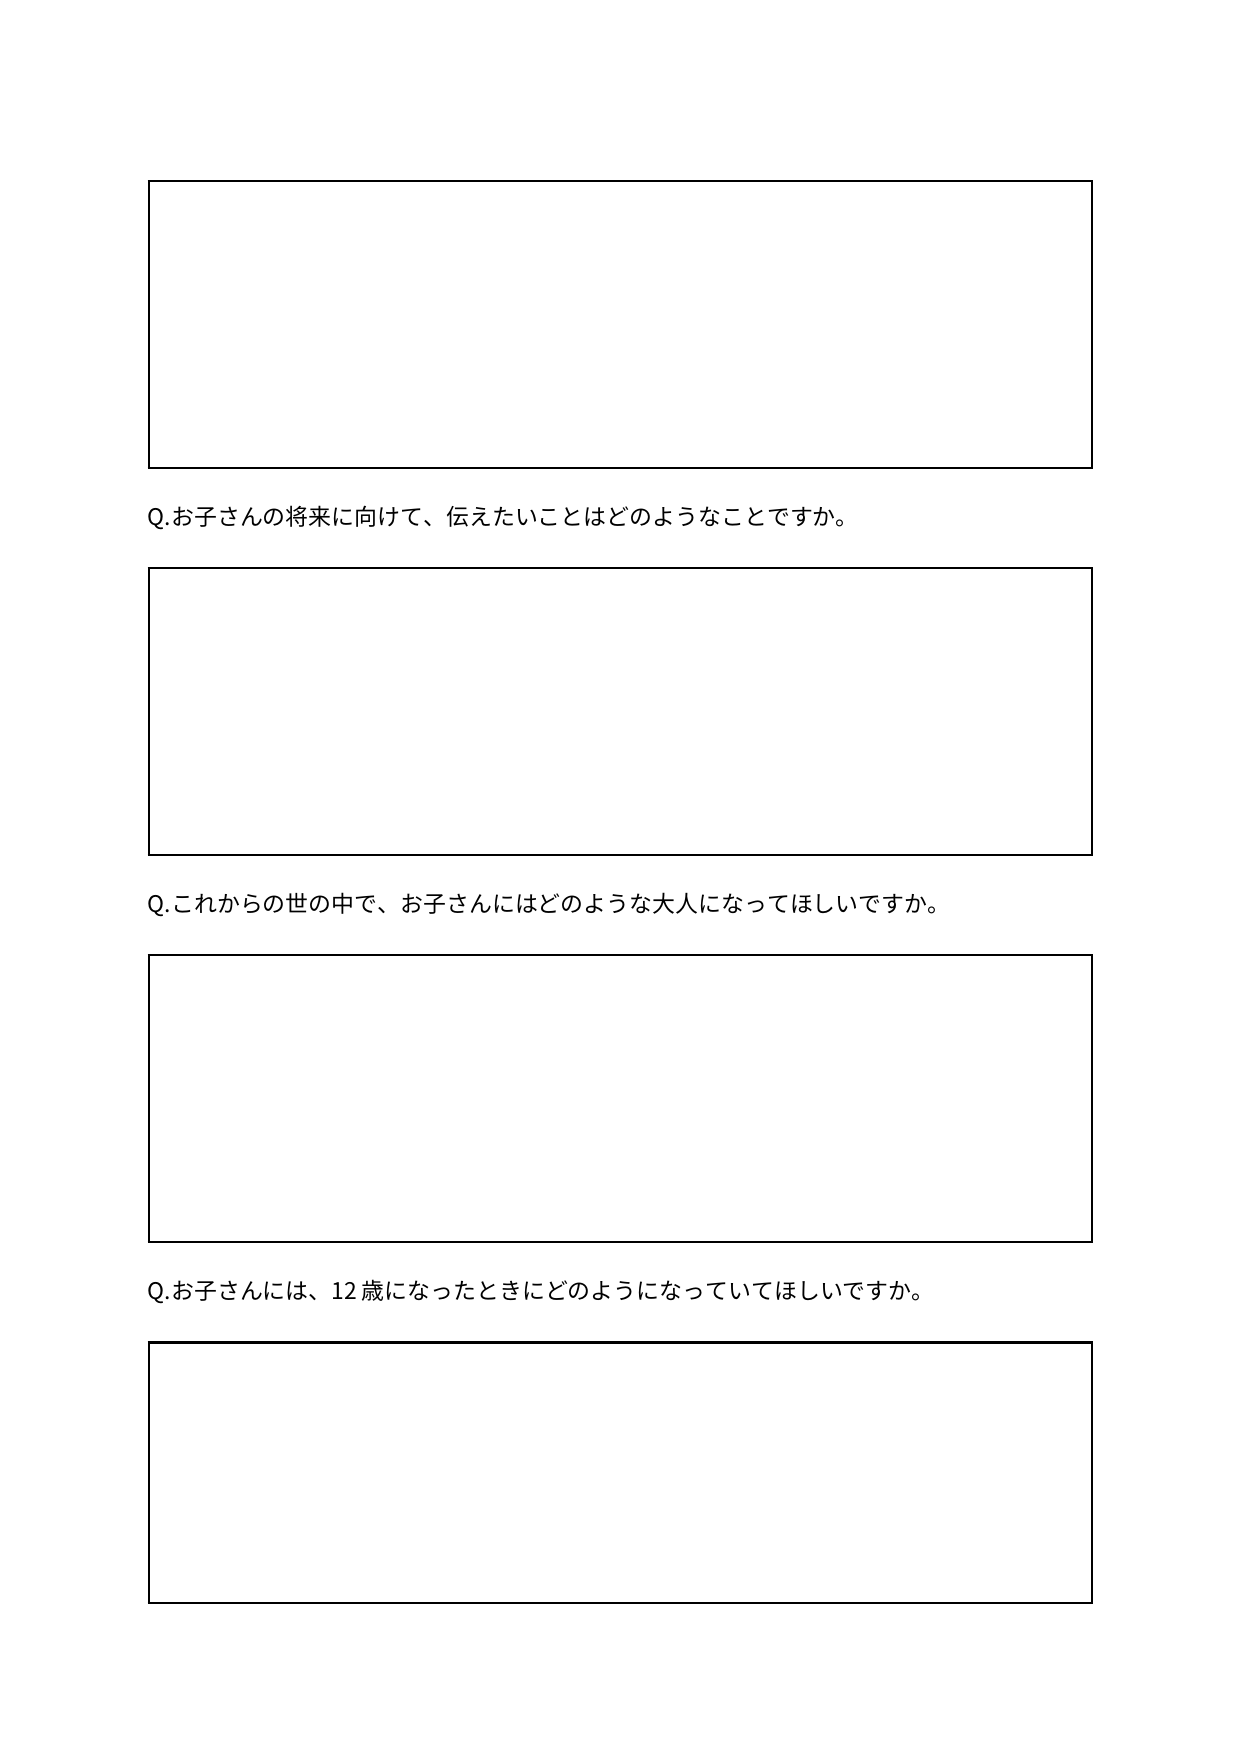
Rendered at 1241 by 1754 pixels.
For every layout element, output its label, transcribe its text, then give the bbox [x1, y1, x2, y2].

table_header [150, 182, 1091, 467]
text Q.お子さんの将来に向けて、伝えたいことはどのようなことですか。 [148, 499, 1090, 532]
table_header [150, 569, 1091, 854]
table_header [150, 1344, 1091, 1602]
text Q.これからの世の中で、お子さんにはどのような大人になってほしいですか。 [148, 886, 1090, 919]
text Q.お子さんには、12歳になったときにどのようになっていてほしいですか。 [148, 1273, 1090, 1306]
table_header [150, 956, 1091, 1241]
